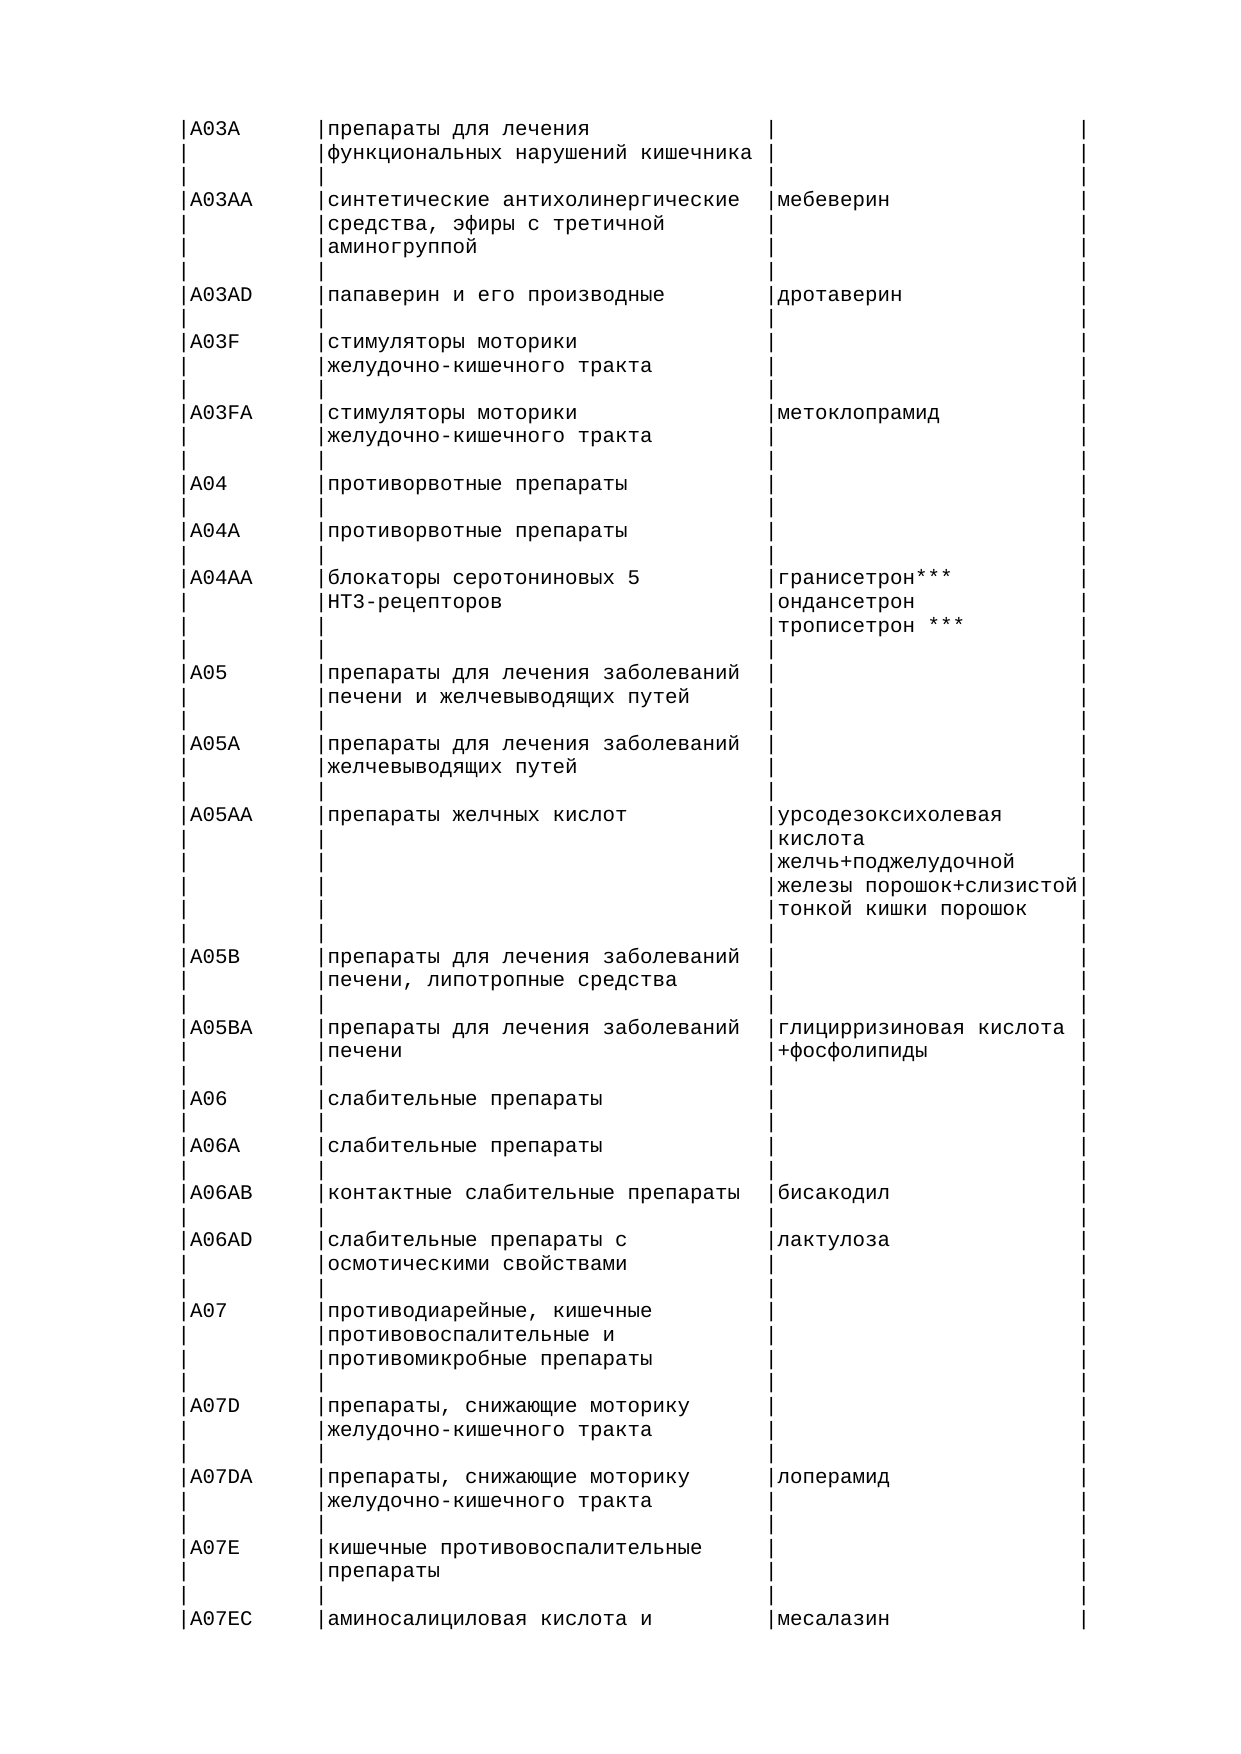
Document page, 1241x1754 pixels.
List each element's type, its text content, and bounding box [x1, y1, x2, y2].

text |A07D |препараты, снижающие моторику | | [177, 1395, 1152, 1419]
text | | | | [177, 165, 1152, 189]
text | |осмотическими свойствами | | [177, 1253, 1152, 1277]
text | | | | [177, 1584, 1152, 1608]
text | | | | [177, 993, 1152, 1017]
text |А04АА |блокаторы серотониновых 5 |гранисетрон*** | [177, 567, 1152, 591]
text | | | | [177, 496, 1152, 520]
text | | | | [177, 1064, 1152, 1088]
text | |желудочно-кишечного тракта | | [177, 1419, 1152, 1442]
text |А05А |препараты для лечения заболеваний | | [177, 733, 1152, 757]
text | | |трописетрон *** | [177, 615, 1152, 638]
text |А07 |противодиарейные, кишечные | | [177, 1300, 1152, 1324]
text | |печени и желчевыводящих путей | | [177, 686, 1152, 709]
text |А04 |противорвотные препараты | | [177, 473, 1152, 496]
text | |противомикробные препараты | | [177, 1348, 1152, 1371]
text | |функциональных нарушений кишечника | | [177, 142, 1152, 165]
text |А03А |препараты для лечения | | [177, 118, 1152, 142]
text |А05АА |препараты желчных кислот |урсодезоксихолевая | [177, 804, 1152, 827]
text | | | | [177, 1442, 1152, 1466]
text |А07ЕС |аминосалициловая кислота и |месалазин | [177, 1608, 1152, 1631]
text | |аминогруппой | | [177, 236, 1152, 260]
text | | | | [177, 638, 1152, 662]
text | | | | [177, 1371, 1152, 1395]
text |А06 |слабительные препараты | | [177, 1088, 1152, 1111]
text |A07DA |препараты, снижающие моторику |лоперамид | [177, 1466, 1152, 1489]
text |А03АА |синтетические антихолинергические |мебеверин | [177, 189, 1152, 213]
text | | | | [177, 1158, 1152, 1182]
text | | |кислота | [177, 827, 1152, 851]
text | | | | [177, 780, 1152, 804]
text | | | | [177, 307, 1152, 331]
text | | |желчь+поджелудочной | [177, 851, 1152, 875]
text | | | | [177, 260, 1152, 284]
text |A03AD |папаверин и его производные |дротаверин | [177, 284, 1152, 307]
text | | | | [177, 1513, 1152, 1537]
text |А04А |противорвотные препараты | | [177, 520, 1152, 544]
text | |средства, эфиры с третичной | | [177, 213, 1152, 236]
text | | | | [177, 1206, 1152, 1229]
text | | | | [177, 922, 1152, 946]
text |A03F |стимуляторы моторики | | [177, 331, 1152, 354]
text | |НТ3-рецепторов |ондансетрон | [177, 591, 1152, 615]
text |А06А |слабительные препараты | | [177, 1135, 1152, 1158]
text |А07Е |кишечные противовоспалительные | | [177, 1537, 1152, 1561]
text |A06AD |слабительные препараты с |лактулоза | [177, 1229, 1152, 1253]
text |А06АВ |контактные слабительные препараты |бисакодил | [177, 1182, 1152, 1206]
text | |печени |+фосфолипиды | [177, 1040, 1152, 1064]
text | |желчевыводящих путей | | [177, 757, 1152, 780]
text |А05В |препараты для лечения заболеваний | | [177, 946, 1152, 969]
text | |противовоспалительные и | | [177, 1324, 1152, 1348]
text | |печени, липотропные средства | | [177, 969, 1152, 993]
text | |желудочно-кишечного тракта | | [177, 426, 1152, 449]
text | | | | [177, 378, 1152, 402]
text | | | | [177, 1111, 1152, 1135]
text | | | | [177, 1277, 1152, 1300]
text |A03FA |стимуляторы моторики |метоклопрамид | [177, 402, 1152, 426]
text |А05 |препараты для лечения заболеваний | | [177, 662, 1152, 686]
text | |препараты | | [177, 1561, 1152, 1584]
text | | |железы порошок+слизистой| [177, 875, 1152, 898]
text | | | | [177, 544, 1152, 567]
text | | | | [177, 449, 1152, 473]
text | |желудочно-кишечного тракта | | [177, 1489, 1152, 1513]
text |А05ВА |препараты для лечения заболеваний |глицирризиновая кислота | [177, 1017, 1152, 1040]
text | |желудочно-кишечного тракта | | [177, 354, 1152, 378]
text | | | | [177, 709, 1152, 733]
text | | |тонкой кишки порошок | [177, 898, 1152, 922]
